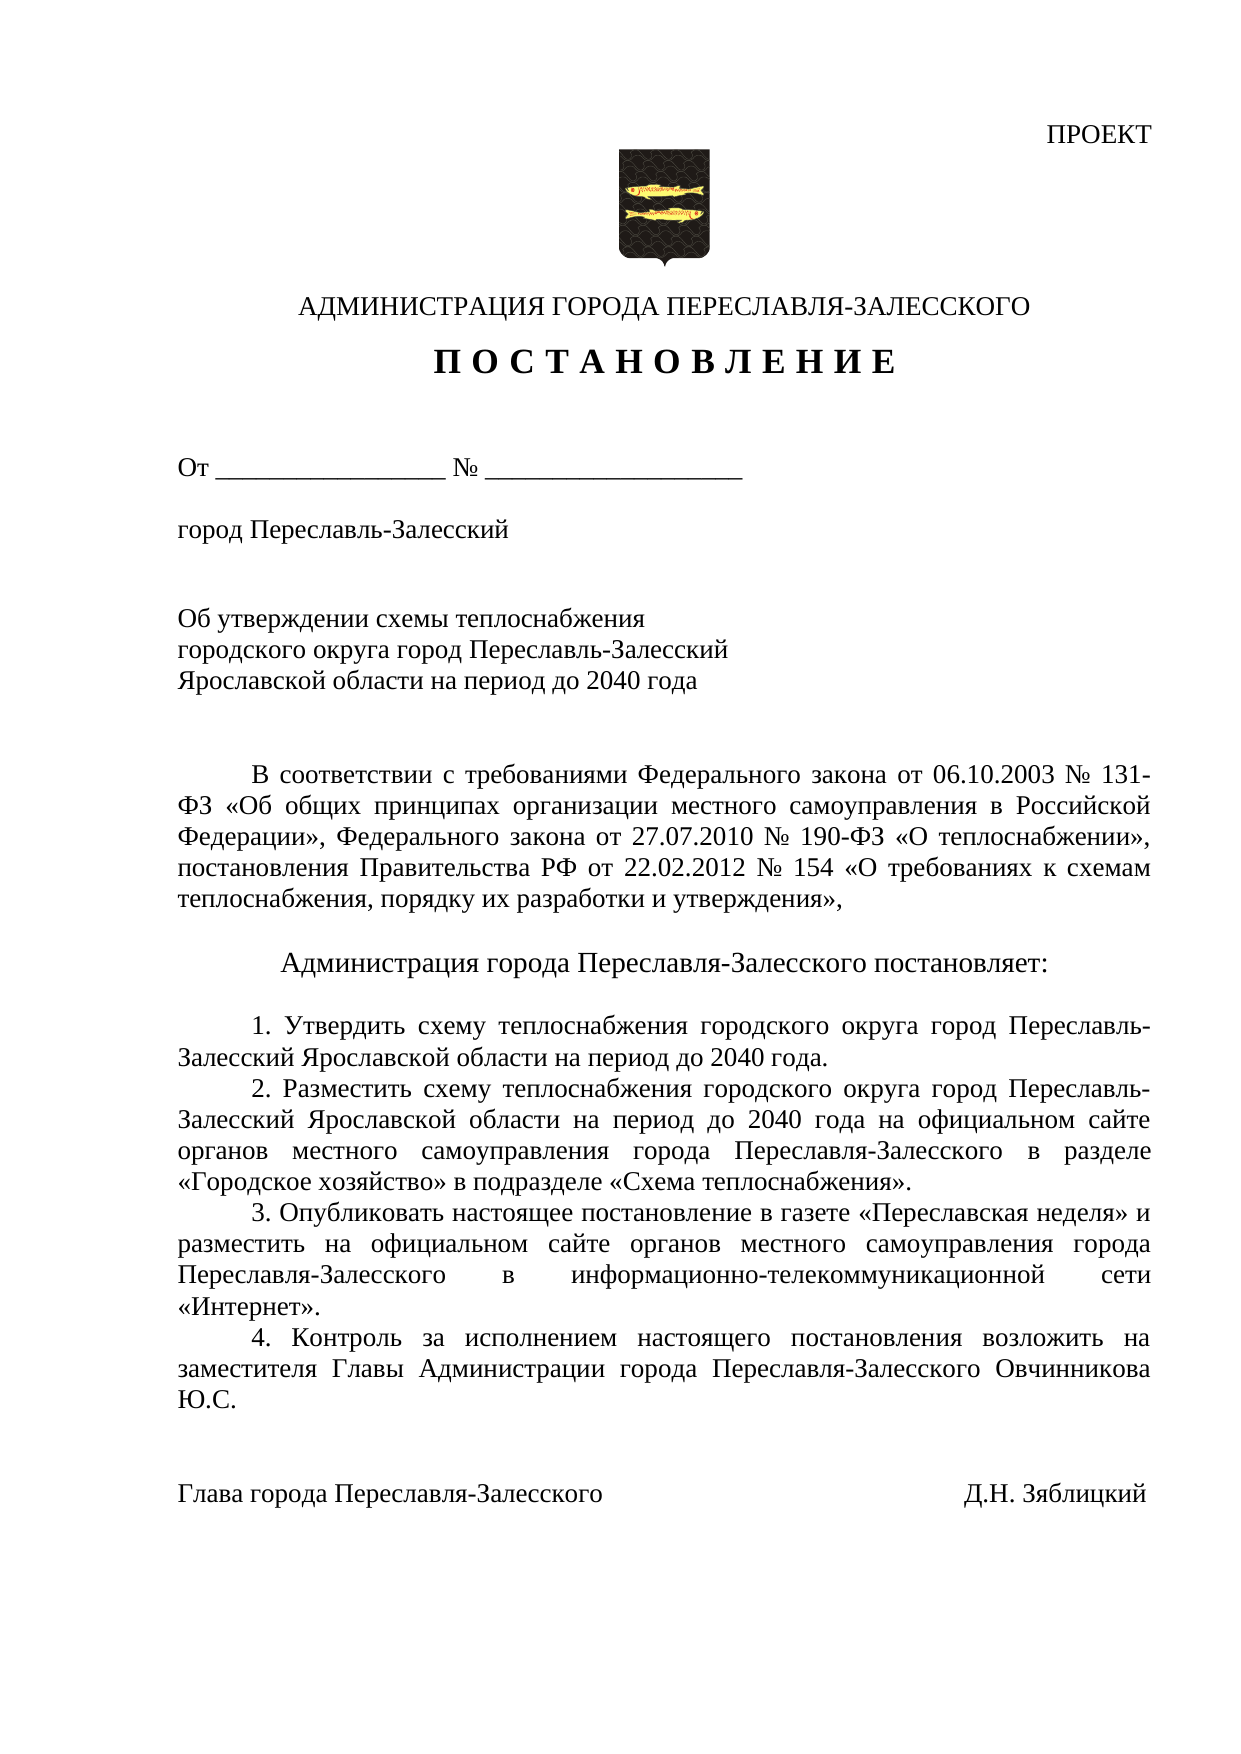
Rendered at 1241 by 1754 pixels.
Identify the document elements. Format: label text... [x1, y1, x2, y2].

text Глава города Переславля-Залесского Д.Н. Зяблицкий [177, 1477, 1152, 1508]
text В соответствии с требованиями Федерального закона от 06.10.2003 № 131-ФЗ «Об общих принципах организации местного самоуправления в Российской Федерации», Федерального закона от 27.07.2010 № 190-ФЗ «О теплоснабжении», постановления Правительства РФ от 22.02.2012 № 154 «О требованиях к схемам теплоснабжения, порядку их разработки и утверждения», [177, 758, 1152, 914]
text Об утверждении схемы теплоснабжения [177, 602, 1152, 633]
text АДМИНИСТРАЦИЯ ГОРОДА ПЕРЕСЛАВЛЯ-ЗАЛЕССКОГО [177, 291, 1152, 322]
text 2. Разместить схему теплоснабжения городского округа город Переславль-Залесский Ярославской области на период до 2040 года на официальном сайте органов местного самоуправления города Переславля-Залесского в разделе «Городское хозяйство» в подразделе «Схема теплоснабжения». [177, 1072, 1152, 1196]
text городского округа город Переславль-Залесский [177, 633, 1152, 664]
text ПОСТАНОВЛЕНИЕ [177, 341, 1152, 382]
text 4. Контроль за исполнением настоящего постановления возложить на заместителя Главы Администрации города Переславля-Залесского Овчинникова Ю.С. [177, 1321, 1152, 1414]
text 1. Утвердить схему теплоснабжения городского округа город Переславль-Залесский Ярославской области на период до 2040 года. [177, 1009, 1152, 1072]
text Ярославской области на период до 2040 года [177, 664, 1152, 696]
text ПРОЕКТ [177, 118, 1152, 149]
text От _________________ № ___________________ [177, 451, 1152, 482]
text Администрация города Переславля-Залесского постановляет: [177, 945, 1152, 978]
text город Переславль-Залесский [177, 513, 1152, 545]
text 3. Опубликовать настоящее постановление в газете «Переславская неделя» и разместить на официальном сайте органов местного самоуправления города Переславля-Залесского в информационно-телекоммуникационной сети «Интернет». [177, 1196, 1152, 1321]
